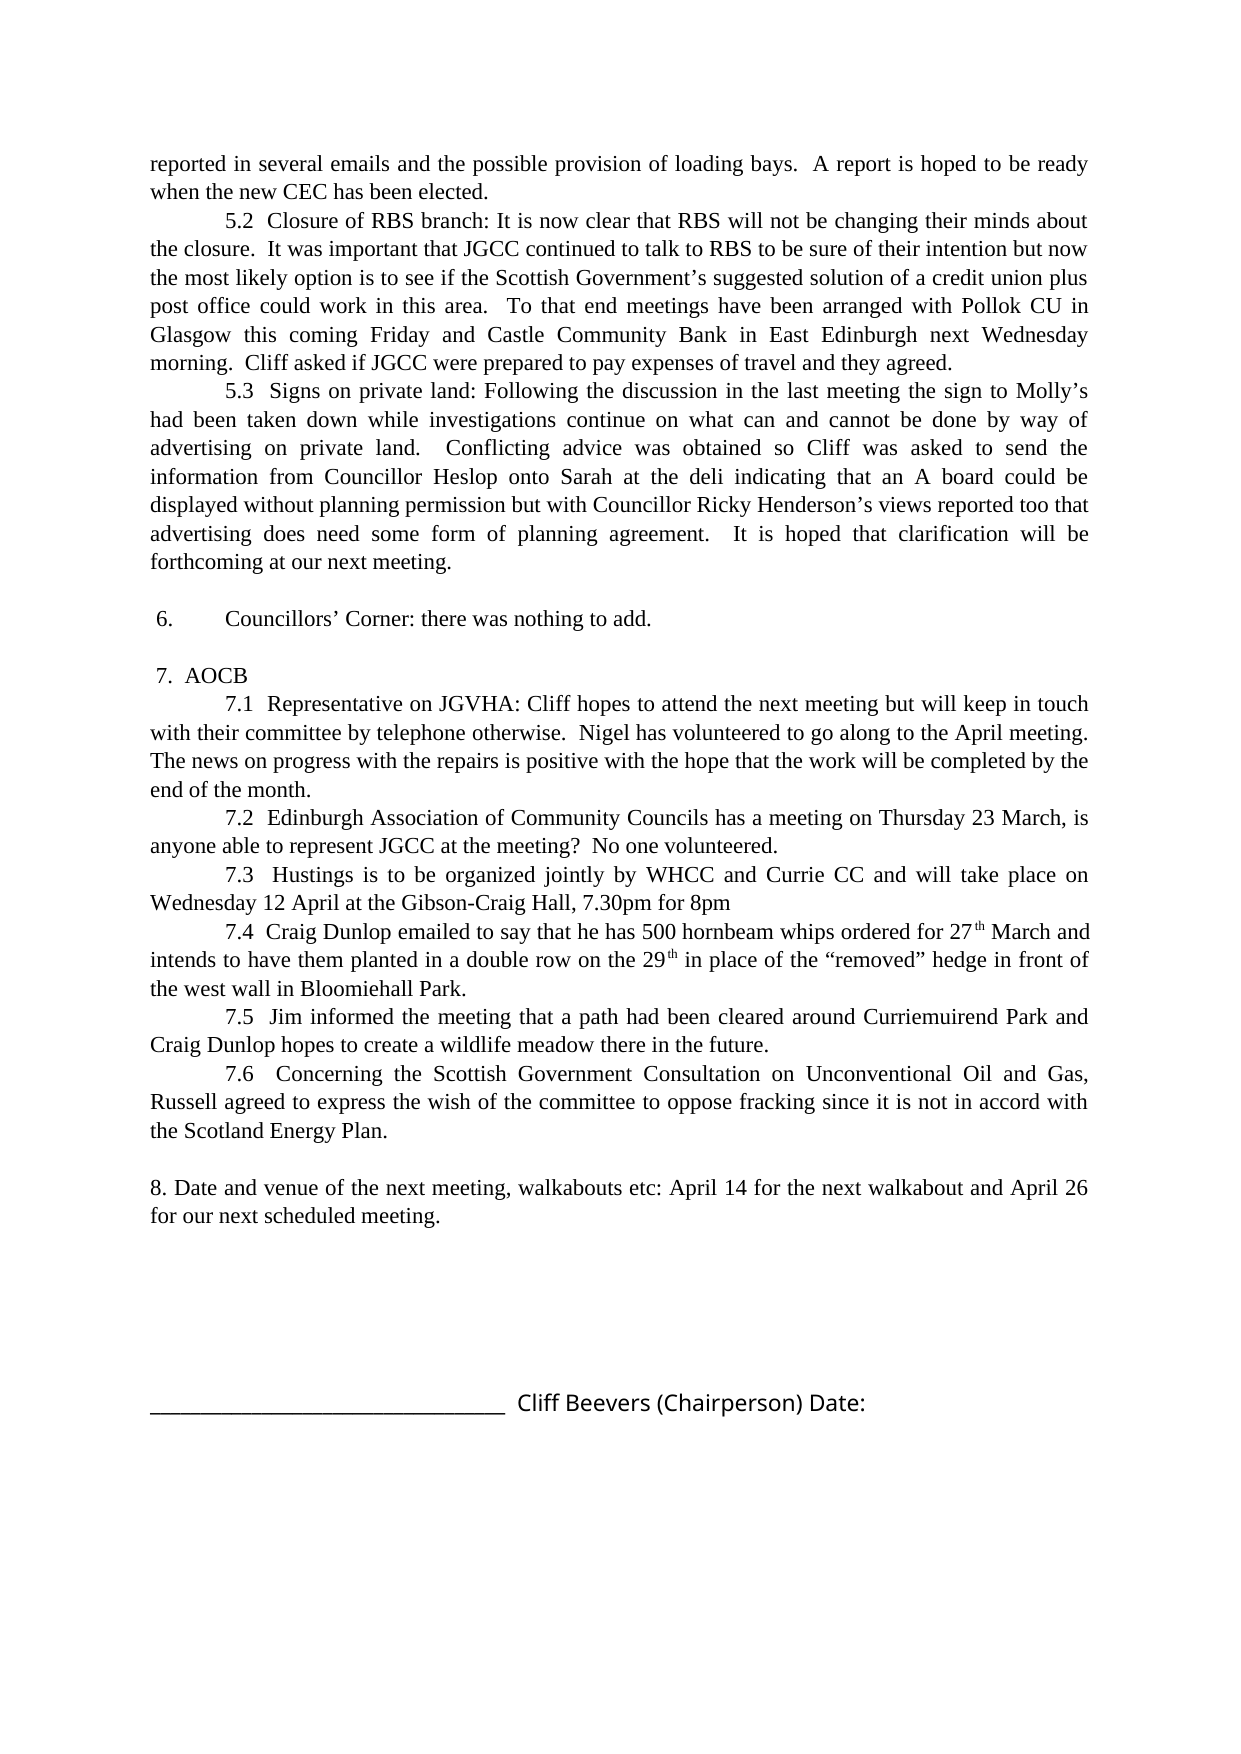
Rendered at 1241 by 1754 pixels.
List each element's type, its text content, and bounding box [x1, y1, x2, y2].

text 7.4 Craig Dunlop emailed to say that he has 500 hornbeam whips ordered for 27th March and intends to have them planted in a double row on the 29th in place of the “removed” hedge in front of the west wall in Bloomiehall Park. [150, 918, 1090, 1001]
text 5.2 Closure of RBS branch: It is now clear that RBS will not be changing their minds about the closure. It was important that JGCC continued to talk to RBS to be sure of their intention but now the most likely option is to see if the Scottish Government’s suggested solution of a credit union plus post office could work in this area. To that end meetings have been arranged with Pollok CU in Glasgow this coming Friday and Castle Community Bank in East Edinburgh next Wednesday morning. Cliff asked if JGCC were prepared to pay expenses of travel and they agreed. [150, 207, 1090, 375]
text ___________________________________ Cliff Beevers (Chairperson) Date: [150, 1387, 1090, 1418]
text 8. Date and venue of the next meeting, walkabouts etc: April 14 for the next walkabout and April 26 for our next scheduled meeting. [150, 1174, 1090, 1228]
text 7.2 Edinburgh Association of Community Councils has a meeting on Thursday 23 March, is anyone able to represent JGCC at the meeting? No one volunteered. [150, 804, 1090, 859]
text 7.6 Concerning the Scottish Government Consultation on Unconventional Oil and Gas, Russell agreed to express the wish of the committee to oppose fracking since it is not in accord with the Scotland Energy Plan. [150, 1060, 1090, 1143]
text 7. AOCB [150, 662, 1090, 688]
text 6. Councillors’ Corner: there was nothing to add. [150, 605, 1090, 631]
text 7.1 Representative on JGVHA: Cliff hopes to attend the next meeting but will keep in touch with their committee by telephone otherwise. Nigel has volunteered to go along to the April meeting. The news on progress with the repairs is positive with the hope that the work will be completed by the end of the month. [150, 690, 1090, 802]
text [150, 150, 1090, 205]
text 7.3 Hustings is to be organized jointly by WHCC and Currie CC and will take place on Wednesday 12 April at the Gibson-Craig Hall, 7.30pm for 8pm [150, 861, 1090, 916]
text 5.3 Signs on private land: Following the discussion in the last meeting the sign to Molly’s had been taken down while investigations continue on what can and cannot be done by way of advertising on private land. Conflicting advice was obtained so Cliff was asked to send the information from Councillor Heslop onto Sarah at the deli indicating that an A board could be displayed without planning permission but with Councillor Ricky Henderson’s views reported too that advertising does need some form of planning agreement. It is hoped that clarification will be forthcoming at our next meeting. [150, 377, 1090, 574]
text 7.5 Jim informed the meeting that a path had been cleared around Curriemuirend Park and Craig Dunlop hopes to create a wildlife meadow there in the future. [150, 1003, 1090, 1058]
